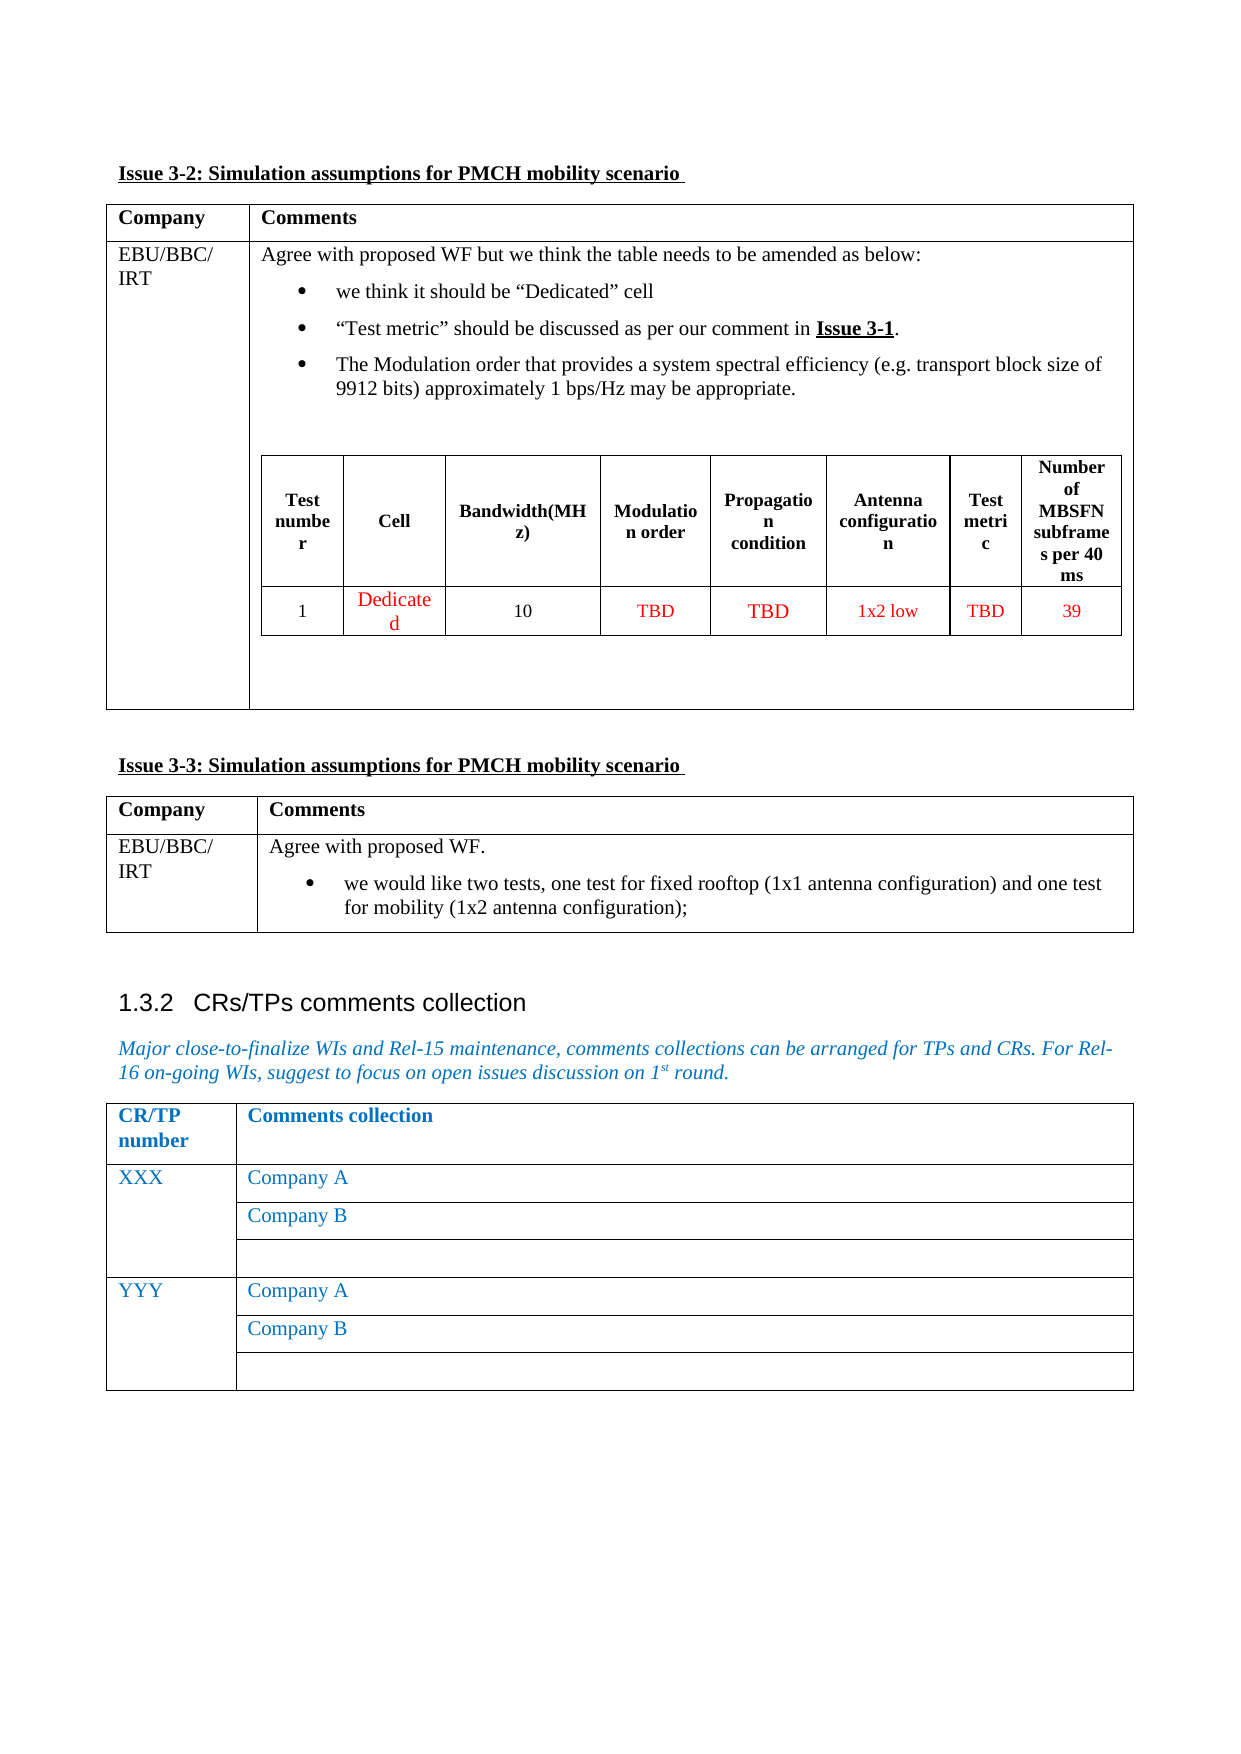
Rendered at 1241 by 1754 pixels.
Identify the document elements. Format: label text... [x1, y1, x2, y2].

table_cell Company B [237, 1316, 1133, 1352]
table_cell Company A [237, 1165, 1133, 1202]
table_cell Agree with proposed WF but we think the table needs to be amended as below: we think it should be “Dedicated” cell “Test metric” should be discussed as per our comment in Issue 3-1. The Modulation order that provides a system spectral efficiency (e.g. transport block size of 9912 bits) approximately 1 bps/Hz may be appropriate. [250, 242, 1133, 709]
table_cell Agree with proposed WF. we would like two tests, one test for fixed rooftop (1x1 antenna configuration) and one test for mobility (1x2 antenna configuration); [258, 835, 1133, 932]
table_header Comments collection [237, 1104, 1133, 1164]
table_header Company [107, 205, 249, 241]
table_cell [237, 1353, 1133, 1390]
table_header Company [107, 797, 257, 833]
text Major close-to-finalize WIs and Rel-15 maintenance, comments collections can be arranged for TPs and CRs. For Rel-16 on-going WIs, suggest to focus on open issues discussion on 1st round. [118, 1036, 1122, 1084]
text Issue 3-3: Simulation assumptions for PMCH mobility scenario [118, 753, 1122, 777]
table_cell Company B [237, 1203, 1133, 1239]
table_header Comments [258, 797, 1133, 833]
table_cell XXX [107, 1165, 236, 1277]
table_header Comments [250, 205, 1133, 241]
table_cell [237, 1240, 1133, 1277]
table_cell EBU/BBC/IRT [107, 835, 257, 932]
table_header CR/TP number [107, 1104, 236, 1164]
table_cell YYY [107, 1278, 236, 1390]
table_cell EBU/BBC/IRT [107, 242, 249, 709]
text Issue 3-2: Simulation assumptions for PMCH mobility scenario [118, 161, 1122, 185]
table_cell Company A [237, 1278, 1133, 1314]
subtitle CRs/TPs comments collection [118, 988, 1122, 1017]
